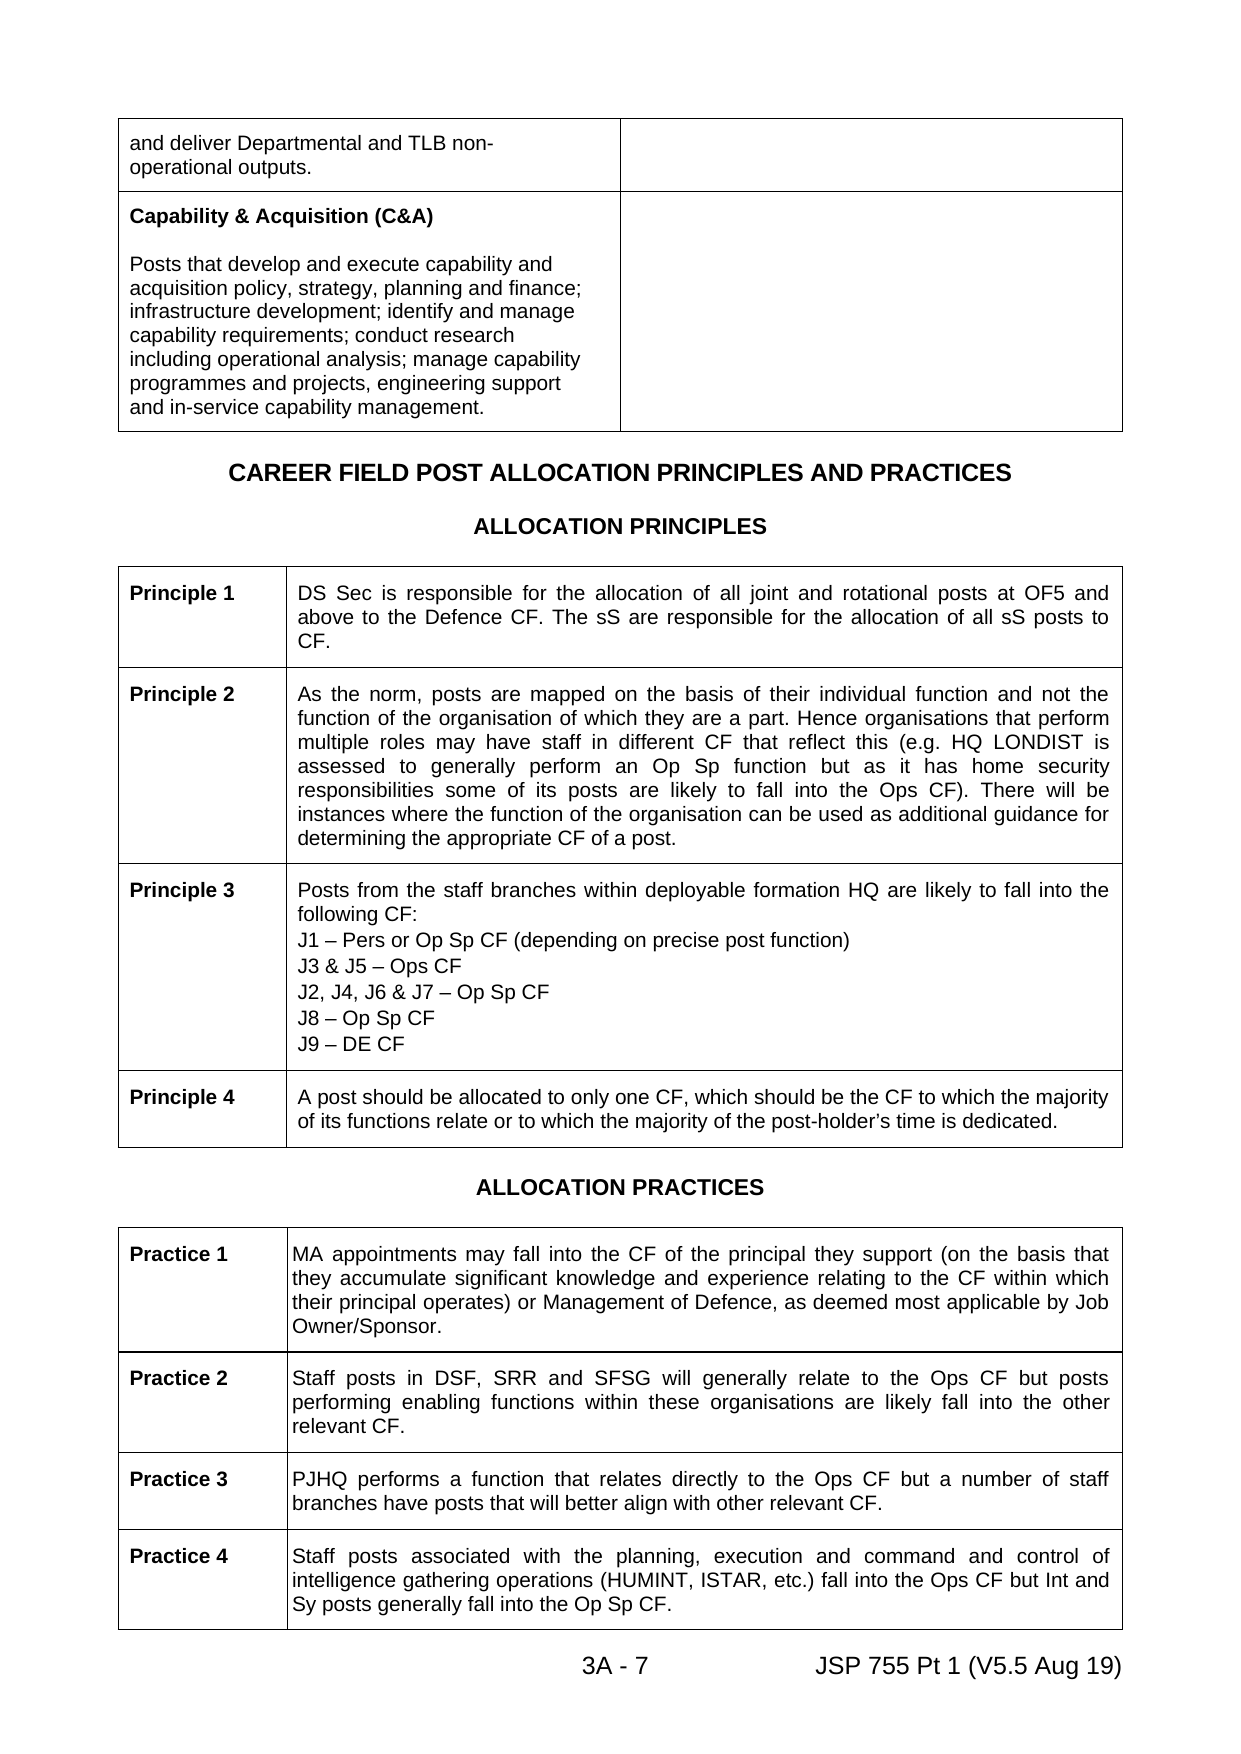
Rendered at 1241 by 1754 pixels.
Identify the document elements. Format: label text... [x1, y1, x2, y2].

table_header DS Sec is responsible for the allocation of all joint and rotational posts at OF5 and above to the Defence CF. The sS are responsible for the allocation of all sS posts to CF. [287, 567, 1122, 667]
table_cell Capability & Acquisition (C&A) Posts that develop and execute capability and acquisition policy, strategy, planning and finance; infrastructure development; identify and manage capability requirements; conduct research including operational analysis; manage capability programmes and projects, engineering support and in-service capability management. [119, 192, 620, 431]
table_cell Principle 3 [119, 864, 286, 1070]
table_cell PJHQ performs a function that relates directly to the Ops CF but a number of staff branches have posts that will better align with other relevant CF. [288, 1453, 1122, 1529]
table_cell Posts from the staff branches within deployable formation HQ are likely to fall into the following CF: J1 – Pers or Op Sp CF (depending on precise post function) J3 & J5 – Ops CF J2, J4, J6 & J7 – Op Sp CF J8 – Op Sp CF J9 – DE CF [287, 864, 1122, 1070]
table_cell Staff posts associated with the planning, execution and command and control of intelligence gathering operations (HUMINT, ISTAR, etc.) fall into the Ops CF but Int and Sy posts generally fall into the Op Sp CF. [288, 1530, 1122, 1629]
text ALLOCATION PRINCIPLES [118, 513, 1122, 540]
table_cell [621, 192, 1122, 431]
table_cell Principle 2 [119, 668, 286, 863]
table_cell Practice 3 [119, 1453, 287, 1529]
table_cell [621, 119, 1122, 191]
table_header Principle 1 [119, 567, 286, 667]
table_header Practice 1 [119, 1228, 287, 1351]
text CAREER FIELD POST ALLOCATION PRINCIPLES AND PRACTICES [118, 458, 1122, 487]
table_cell As the norm, posts are mapped on the basis of their individual function and not the function of the organisation of which they are a part. Hence organisations that perform multiple roles may have staff in different CF that reflect this (e.g. HQ LONDIST is assessed to generally perform an Op Sp function but as it has home security responsibilities some of its posts are likely to fall into the Ops CF). There will be instances where the function of the organisation can be used as additional guidance for determining the appropriate CF of a post. [287, 668, 1122, 863]
table_cell Practice 2 [119, 1353, 287, 1452]
table_cell Practice 4 [119, 1530, 287, 1629]
text ALLOCATION PRACTICES [118, 1174, 1122, 1200]
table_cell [119, 119, 620, 191]
table_cell A post should be allocated to only one CF, which should be the CF to which the majority of its functions relate or to which the majority of the post-holder’s time is dedicated. [287, 1071, 1122, 1147]
table_cell Principle 4 [119, 1071, 286, 1147]
table_cell Staff posts in DSF, SRR and SFSG will generally relate to the Ops CF but posts performing enabling functions within these organisations are likely fall into the other relevant CF. [288, 1353, 1122, 1452]
table_header MA appointments may fall into the CF of the principal they support (on the basis that they accumulate significant knowledge and experience relating to the CF within which their principal operates) or Management of Defence, as deemed most applicable by Job Owner/Sponsor. [288, 1228, 1122, 1351]
